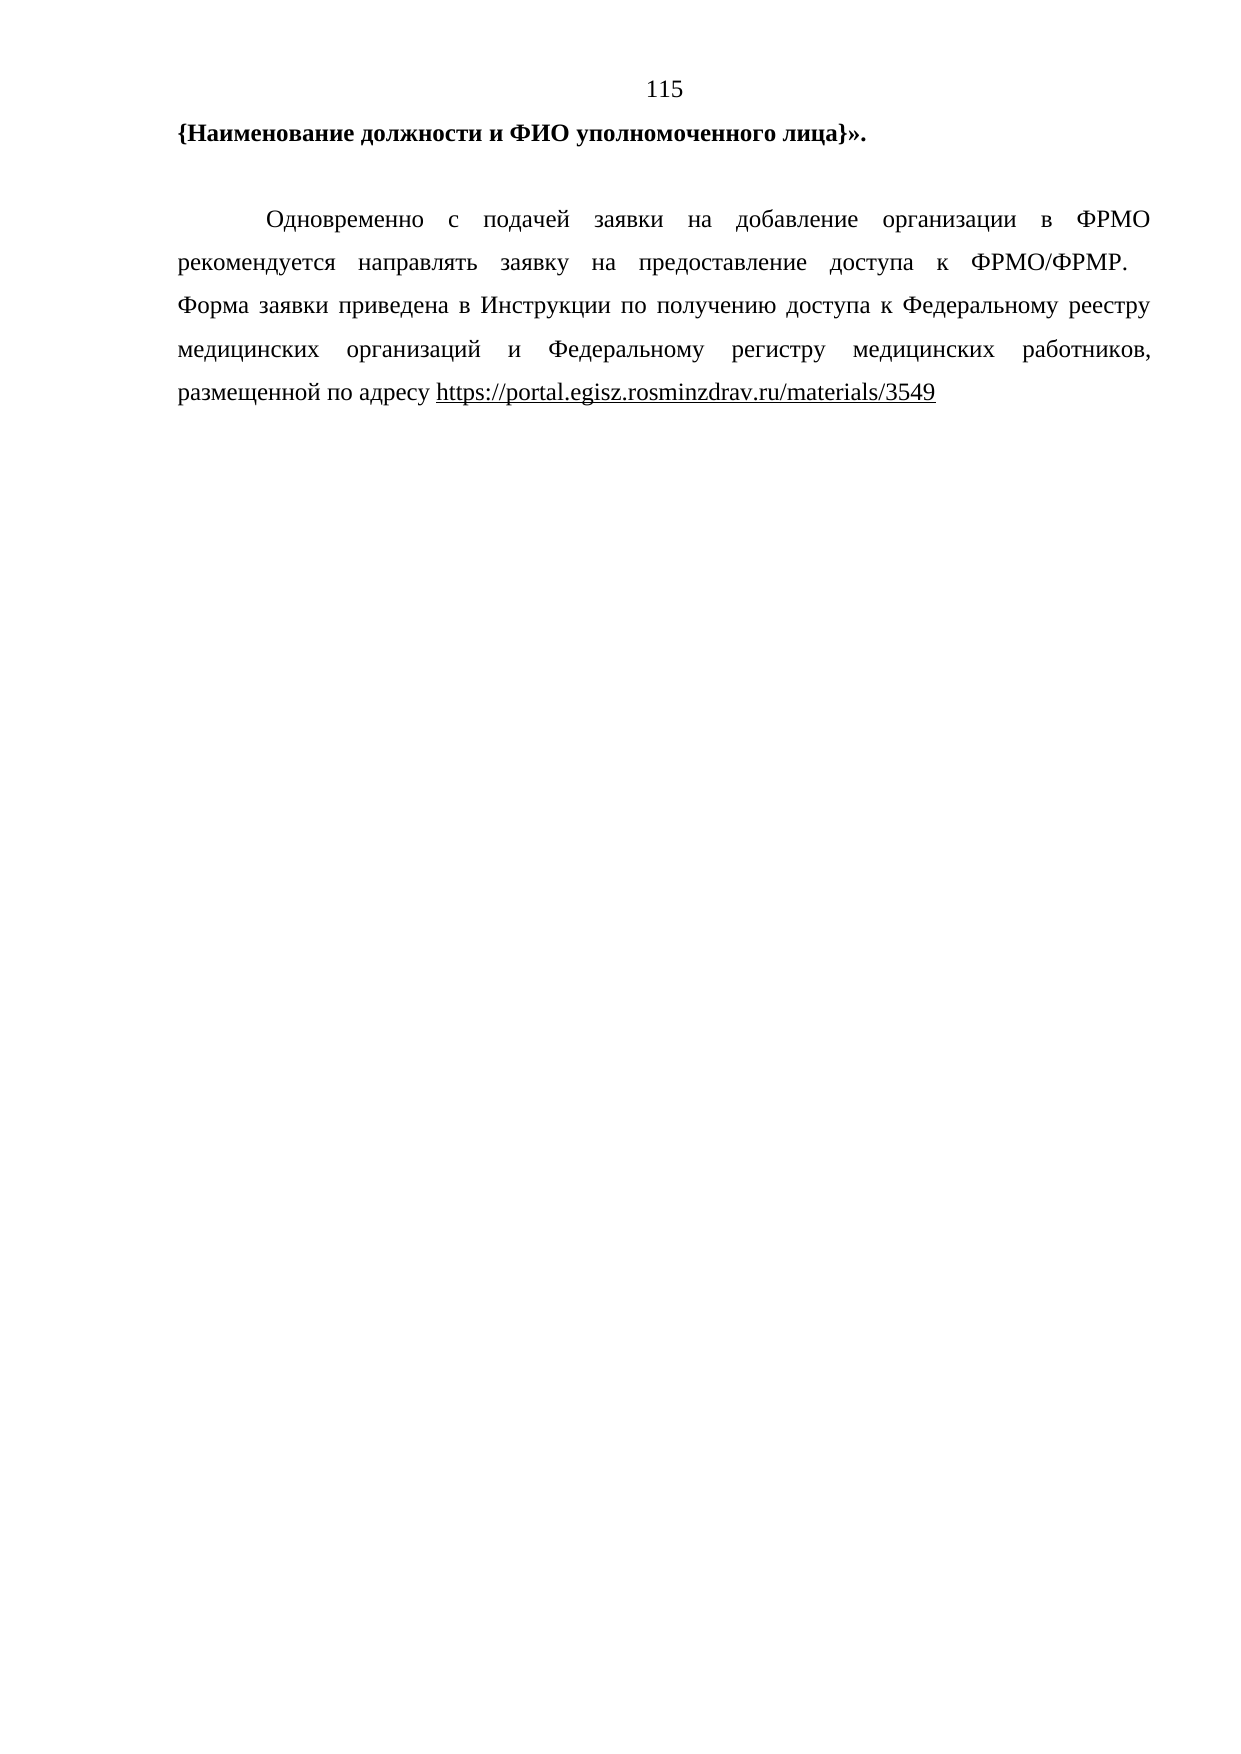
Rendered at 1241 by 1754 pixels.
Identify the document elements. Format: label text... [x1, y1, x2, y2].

text Одновременно с подачей заявки на добавление организации в ФРМО рекомендуется направлять заявку на предоставление доступа к ФРМО/ФРМР. Форма заявки приведена в Инструкции по получению доступа к Федеральному реестру медицинских организаций и Федеральному регистру медицинских работников, размещенной по адресу https://portal.egisz.rosminzdrav.ru/materials/3549 [177, 204, 1152, 406]
text {Наименование должности и ФИО уполномоченного лица}». [177, 118, 1152, 147]
